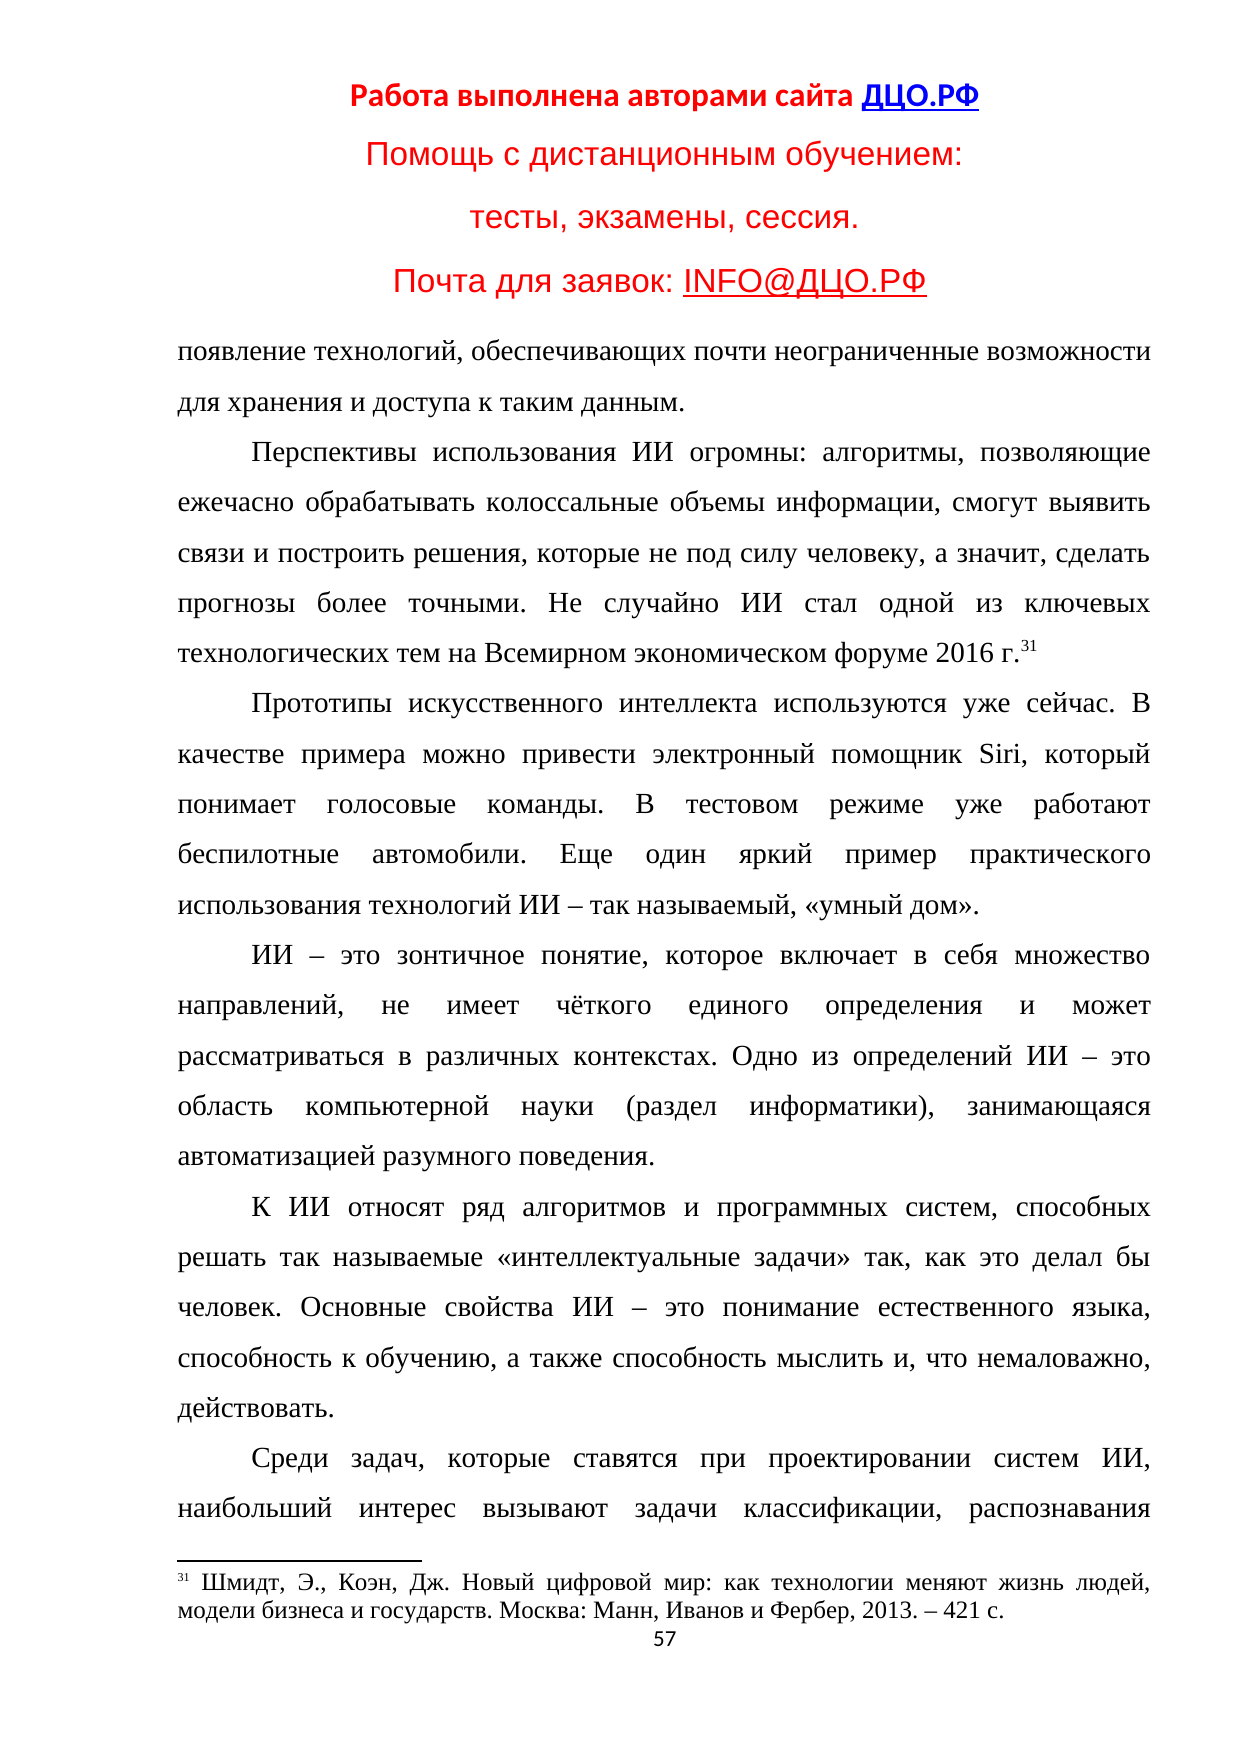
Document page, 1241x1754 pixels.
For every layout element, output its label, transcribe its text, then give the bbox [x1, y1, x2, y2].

text К ИИ относят ряд алгоритмов и программных систем, способных решать так называемые «интеллектуальные задачи» так, как это делал бы человек. Основные свойства ИИ – это понимание естественного языка, способность к обучению, а также способность мыслить и, что немаловажно, действовать. [177, 1189, 1152, 1423]
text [177, 333, 1152, 417]
text Перспективы использования ИИ огромны: алгоритмы, позволяющие ежечасно обрабатывать колоссальные объемы информации, смогут выявить связи и построить решения, которые не под силу человеку, а значит, сделать прогнозы более точными. Не случайно ИИ стал одной из ключевых технологических тем на Всемирном экономическом форуме 2016 г. [177, 434, 1152, 669]
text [177, 1440, 1152, 1524]
text Прототипы искусственного интеллекта используются уже сейчас. В качестве примера можно привести электронный помощник Siri, который понимает голосовые команды. В тестовом режиме уже работают беспилотные автомобили. Еще один яркий пример практического использования технологий ИИ – так называемый, «умный дом». [177, 686, 1152, 920]
text ИИ – это зонтичное понятие, которое включает в себя множество направлений, не имеет чёткого единого определения и может рассматриваться в различных контекстах. Одно из определений ИИ – это область компьютерной науки (раздел информатики), занимающаяся автоматизацией разумного поведения. [177, 937, 1152, 1172]
